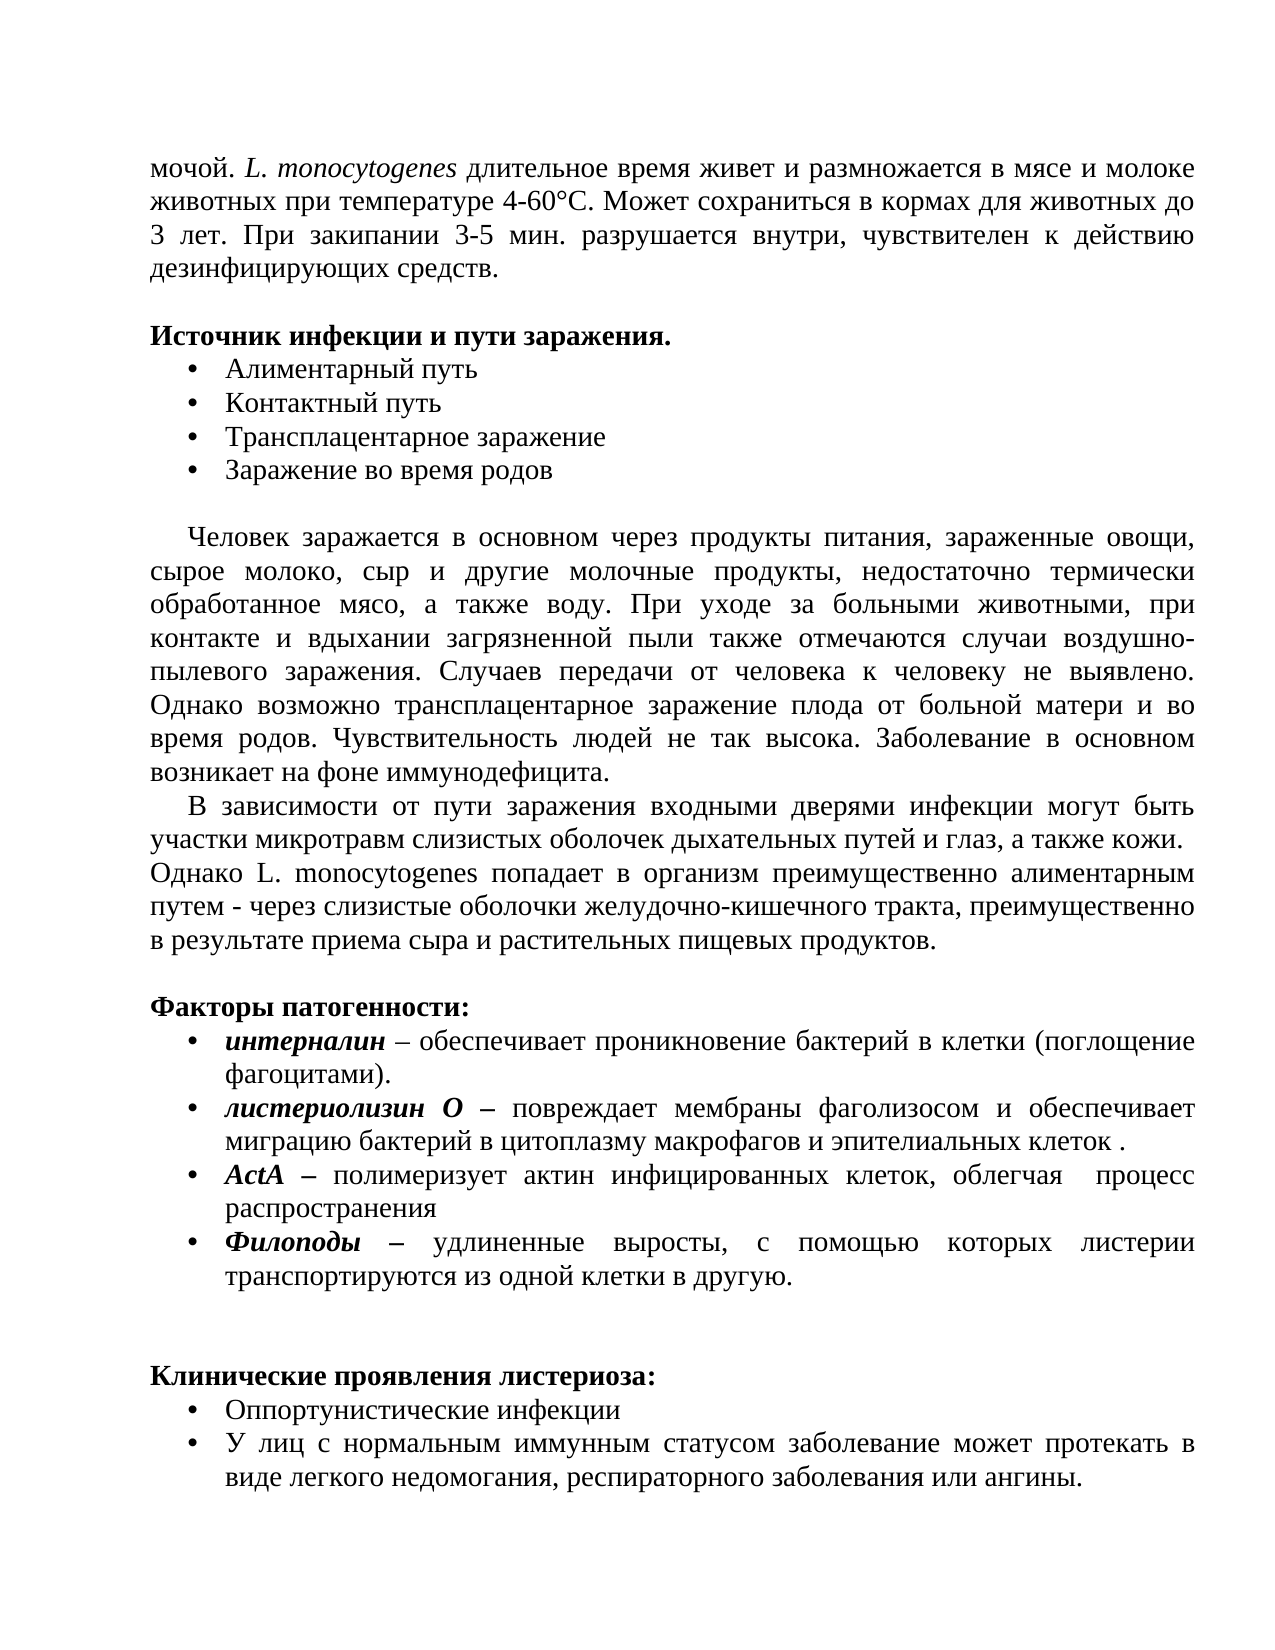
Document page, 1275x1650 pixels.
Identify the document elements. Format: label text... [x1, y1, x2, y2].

list У лиц с нормальным иммунным статусом заболевание может протекать в виде легкого недомогания, респираторного заболевания или ангины. [187, 1426, 1196, 1493]
list Заражение во время родов [187, 452, 1196, 486]
list листериолизин O – повреждает мембраны фаголизосом и обеспечивает миграцию бактерий в цитоплазму макрофагов и эпителиальных клеток . [187, 1090, 1196, 1157]
list АctА – полимеризует актин инфицированных клеток, облегчая процесс распространения [187, 1157, 1196, 1224]
list интерналин – обеспечивает проникновение бактерий в клетки (поглощение фагоцитами). [187, 1022, 1196, 1090]
list Алиментарный путь [187, 351, 1196, 385]
text Человек заражается в основном через продукты питания, зараженные овощи, сырое молоко, сыр и другие молочные продукты, недостаточно термически обработанное мясо, а также воду. При уходе за больными животными, при контакте и вдыхании загрязненной пыли также отмечаются случаи воздушно-пылевого заражения. Случаев передачи от человека к человеку не выявлено. Однако возможно трансплацентарное заражение плода от больной матери и во время родов. Чувствительность людей не так высока. Заболевание в основном возникает на фоне иммунодефицита. [150, 519, 1196, 788]
list Филоподы – удлиненные выросты, с помощью которых листерии транспортируются из одной клетки в другую. [187, 1224, 1196, 1291]
text Источник инфекции и пути заражения. [150, 318, 1196, 351]
text Однако L. monocytogenes попадает в организм преимущественно алиментарным путем - через слизистые оболочки желудочно-кишечного тракта, преимущественно в результате приема сыра и растительных пищевых продуктов. [150, 855, 1196, 955]
list Трансплацентарное заражение [187, 418, 1196, 452]
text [150, 150, 1196, 284]
text Клинические проявления листериоза: [150, 1358, 1196, 1392]
list Оппортунистические инфекции [187, 1392, 1196, 1426]
list Контактный путь [187, 385, 1196, 418]
text Факторы патогенности: [150, 989, 1196, 1022]
text В зависимости от пути заражения входными дверями инфекции могут быть участки микротравм слизистых оболочек дыхательных путей и глаз, а также кожи. [150, 788, 1196, 855]
